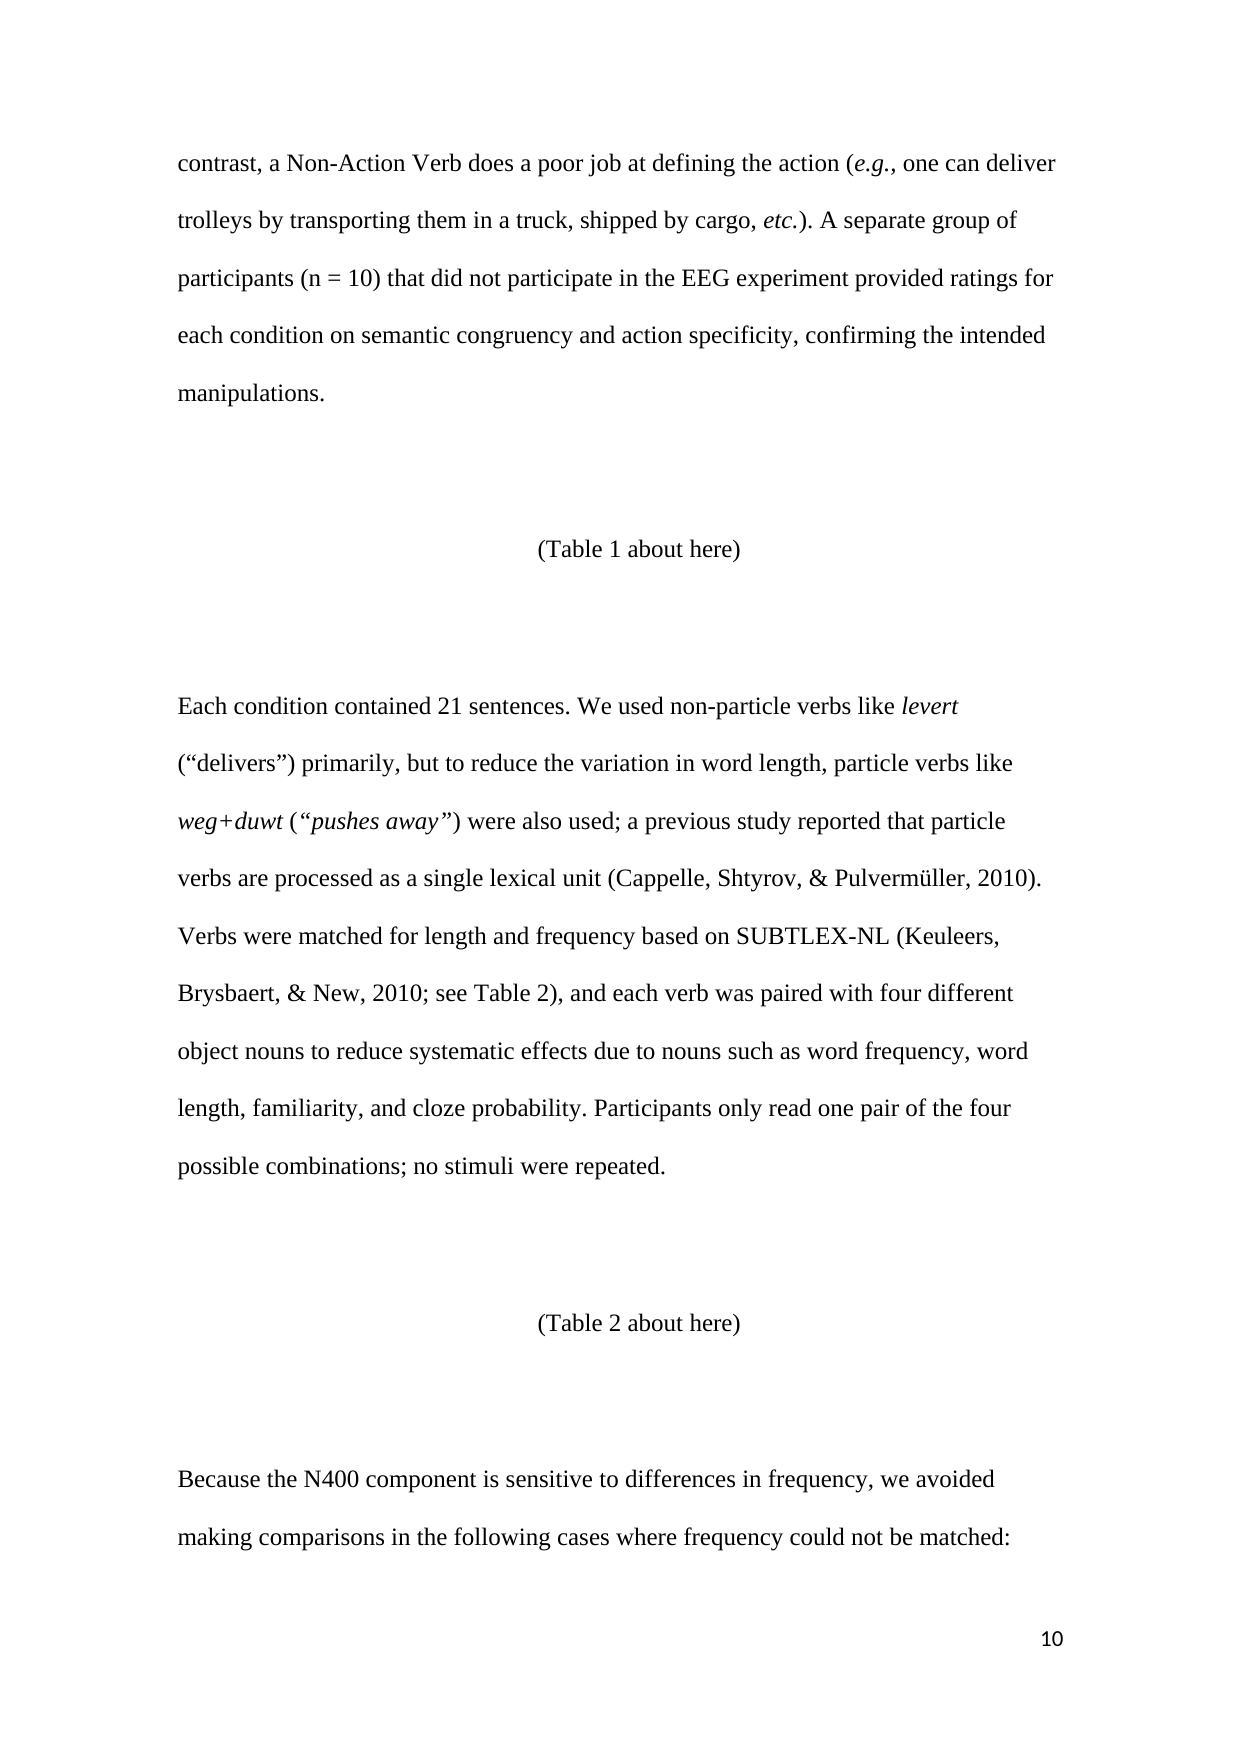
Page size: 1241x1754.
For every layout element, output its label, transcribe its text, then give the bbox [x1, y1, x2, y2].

text (Table 1 about here) [177, 534, 1063, 563]
text Each condition contained 21 sentences. We used non-particle verbs like levert (“delivers”) primarily, but to reduce the variation in word length, particle verbs like weg+duwt (“pushes away”) were also used; a previous study reported that particle verbs are processed as a single lexical unit (Cappelle, Shtyrov, & Pulvermüller, 2010). Verbs were matched for length and frequency based on SUBTLEX-NL (Keuleers, Brysbaert, & New, 2010; see Table 2), and each verb was paired with four different object nouns to reduce systematic effects due to nouns such as word frequency, word length, familiarity, and cloze probability. Participants only read one pair of the four possible combinations; no stimuli were repeated. [177, 691, 1063, 1180]
text (Table 2 about here) [177, 1308, 1063, 1336]
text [177, 148, 1063, 406]
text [177, 1464, 1063, 1551]
